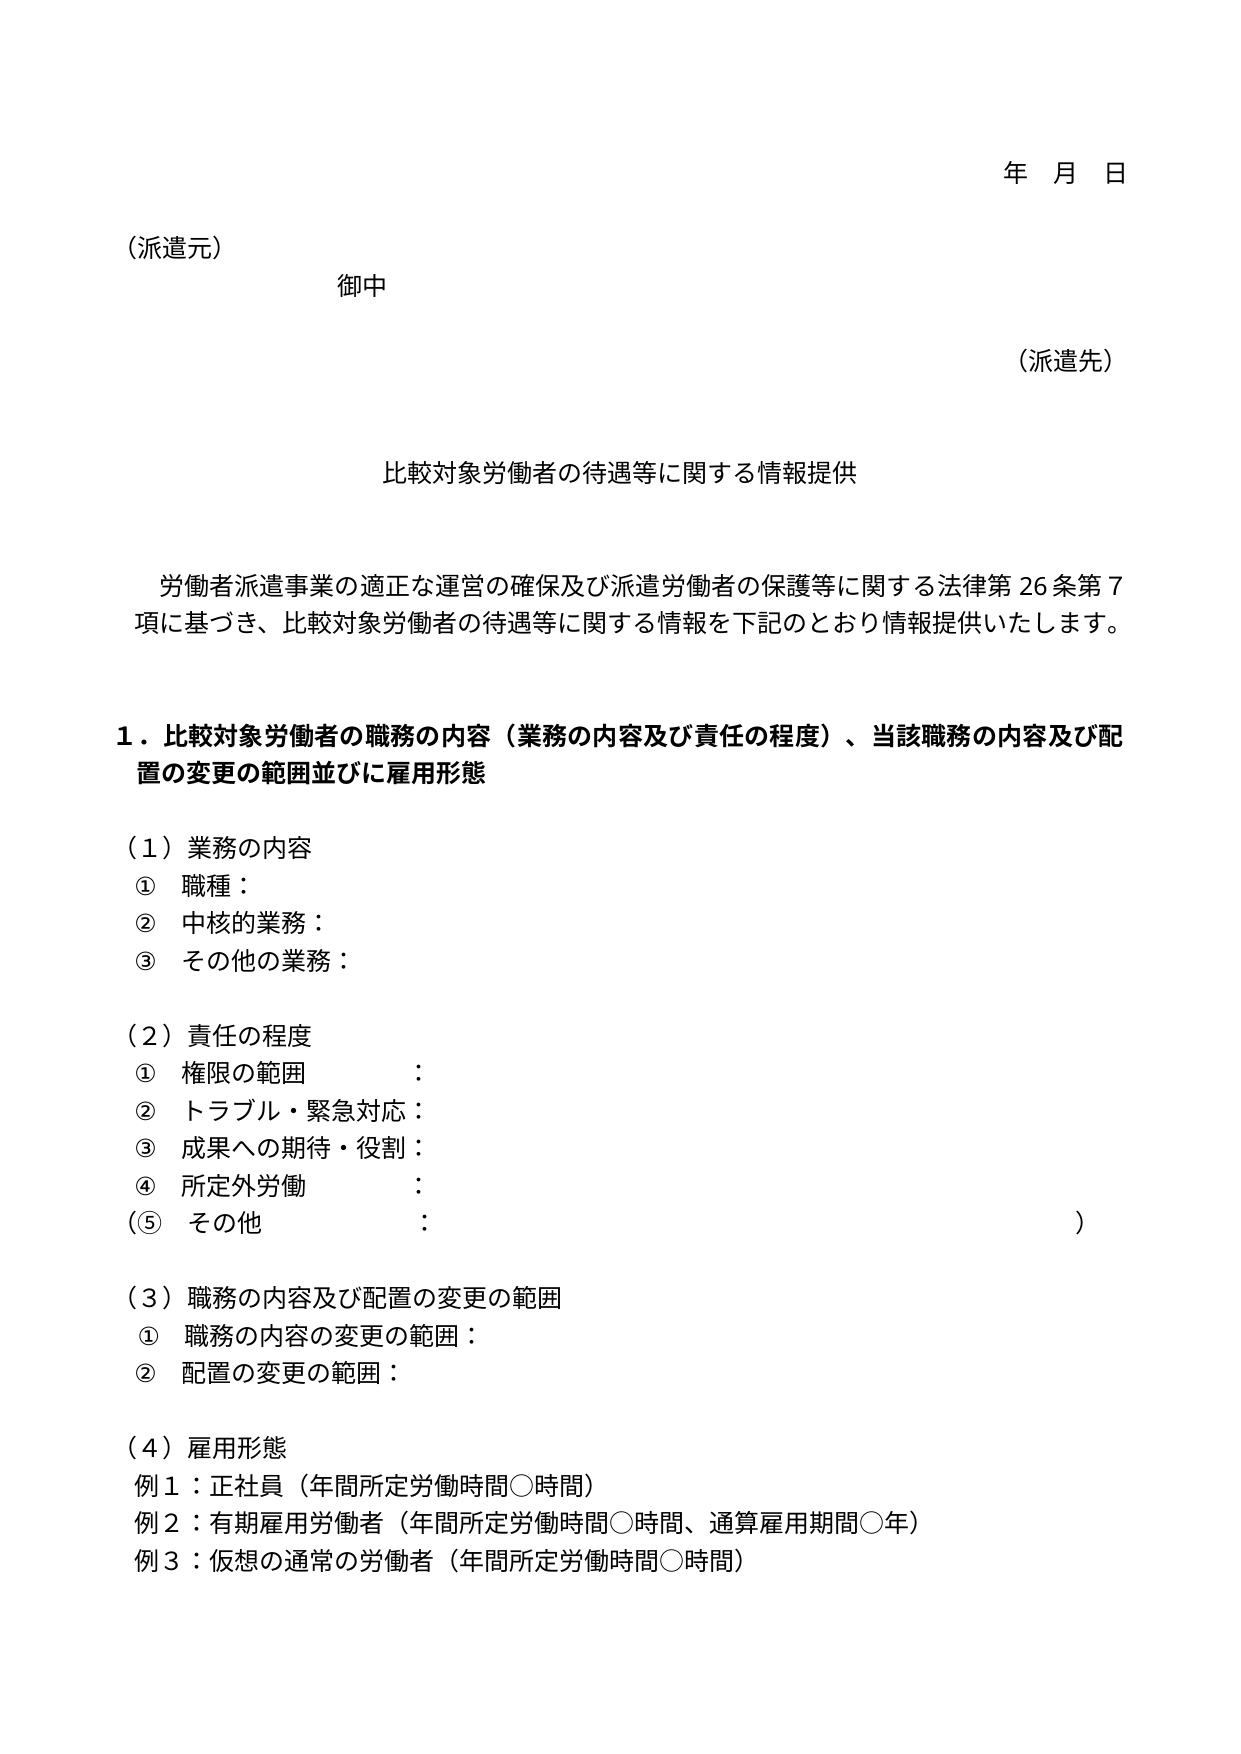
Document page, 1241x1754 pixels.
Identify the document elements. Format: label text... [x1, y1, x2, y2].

text ② 中核的業務： [134, 903, 1128, 940]
text （３）職務の内容及び配置の変更の範囲 [112, 1278, 1128, 1315]
text 労働者派遣事業の適正な運営の確保及び派遣労働者の保護等に関する法律第26条第７項に基づき、比較対象労働者の待遇等に関する情報を下記のとおり情報提供いたします。 [134, 565, 1128, 640]
text 年 月 日 [112, 153, 1128, 190]
text 例３：仮想の通常の労働者（年間所定労働時間○時間） [134, 1540, 1128, 1578]
text （１）業務の内容 [112, 828, 1128, 865]
text ② トラブル・緊急対応： [134, 1090, 1128, 1128]
text ② 配置の変更の範囲： [134, 1353, 1128, 1390]
text １．比較対象労働者の職務の内容（業務の内容及び責任の程度）、当該職務の内容及び配置の変更の範囲並びに雇用形態 [112, 715, 1128, 790]
text ① 職務の内容の変更の範囲： [112, 1315, 1128, 1353]
text 御中 [112, 265, 1128, 303]
text ④ 所定外労働 ： [134, 1165, 1128, 1203]
text （２）責任の程度 [112, 1015, 1128, 1053]
text 例１：正社員（年間所定労働時間○時間） [134, 1465, 1128, 1503]
text ③ 成果への期待・役割： [134, 1128, 1128, 1165]
text ③ その他の業務： [134, 940, 1128, 978]
text （派遣先） [112, 340, 1128, 378]
text 比較対象労働者の待遇等に関する情報提供 [112, 453, 1128, 490]
text ① 職種： [134, 865, 1128, 903]
text （４）雇用形態 [112, 1428, 1128, 1465]
text （派遣元） [112, 228, 1128, 265]
text ① 権限の範囲 ： [134, 1053, 1128, 1090]
text （⑤ その他 ： ） [112, 1203, 1128, 1240]
text 例２：有期雇用労働者（年間所定労働時間○時間、通算雇用期間○年） [134, 1503, 1128, 1540]
